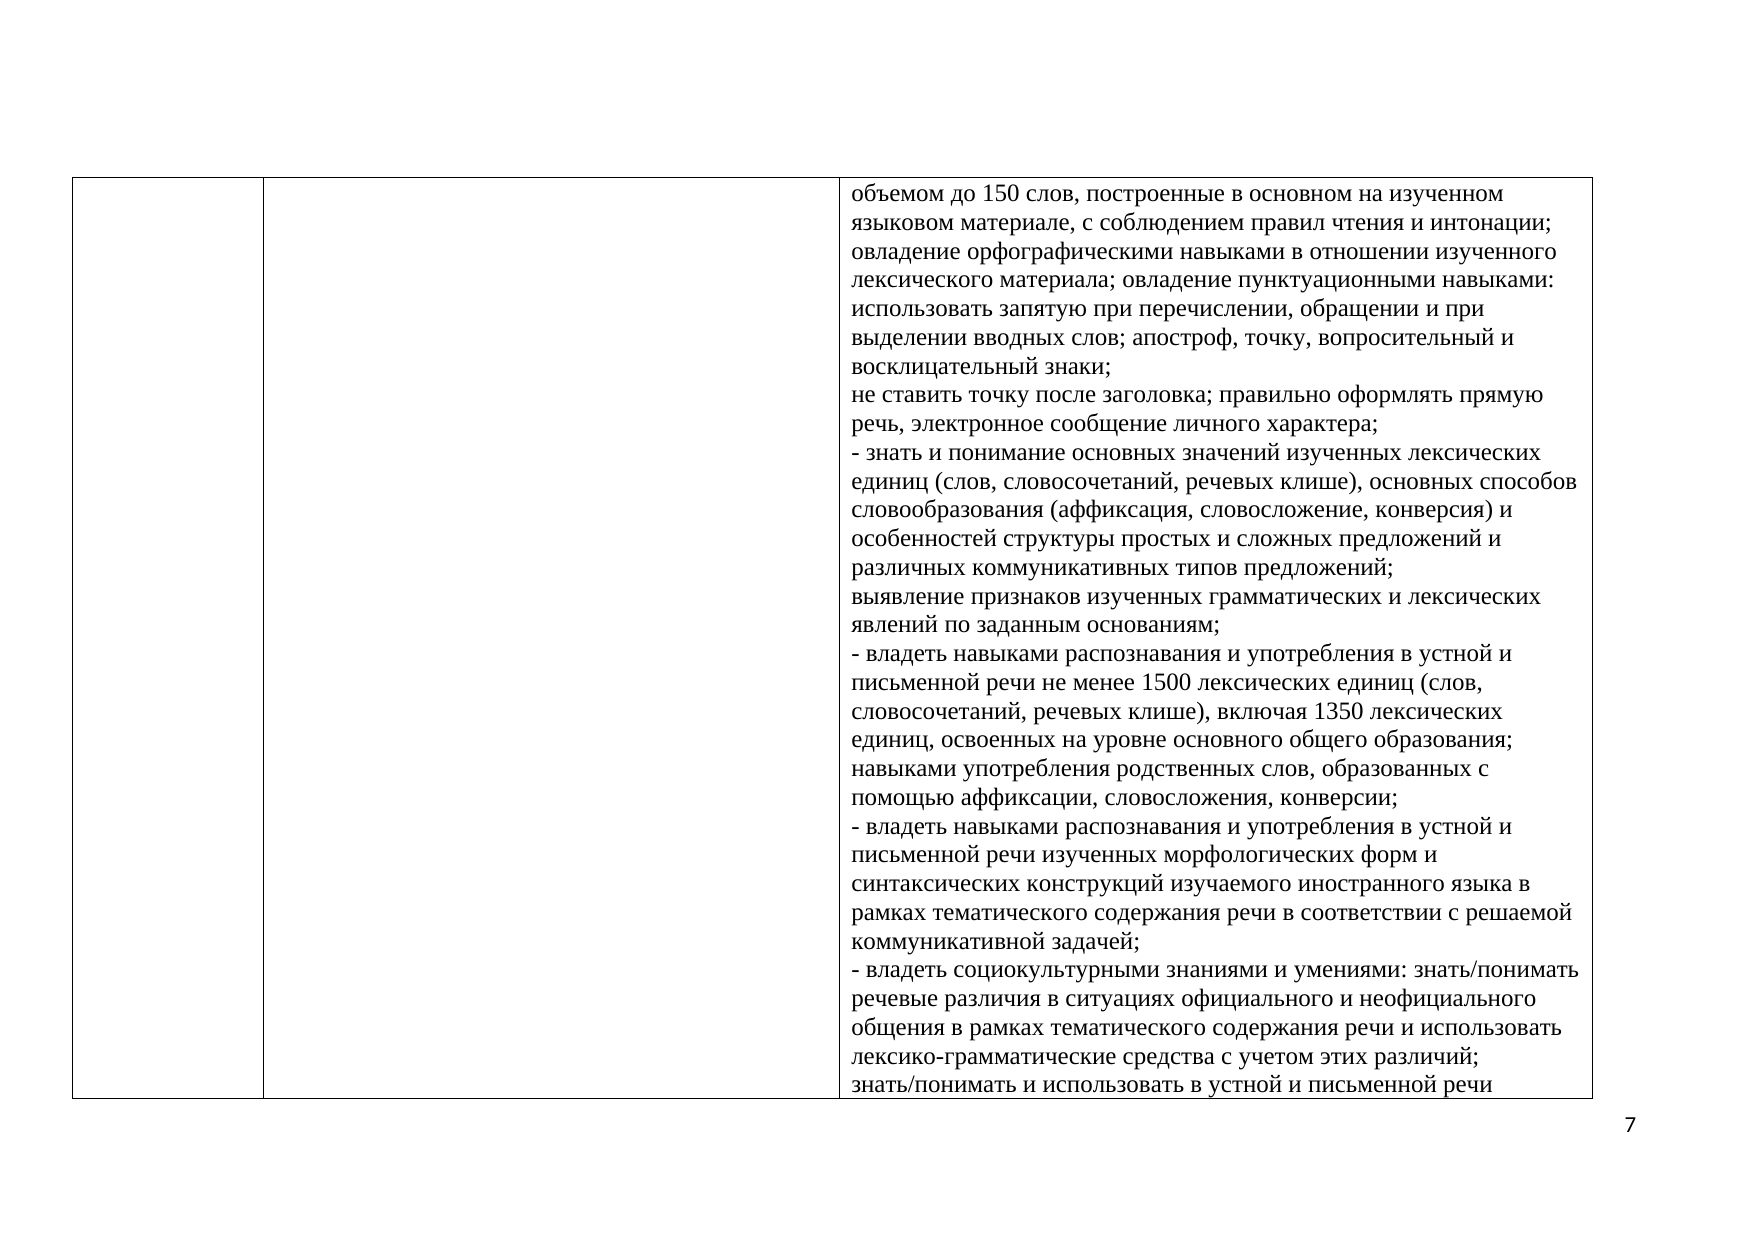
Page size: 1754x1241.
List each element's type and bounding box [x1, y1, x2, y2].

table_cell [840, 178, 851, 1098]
table_cell [264, 178, 839, 1098]
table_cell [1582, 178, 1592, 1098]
table_cell [73, 178, 263, 1098]
